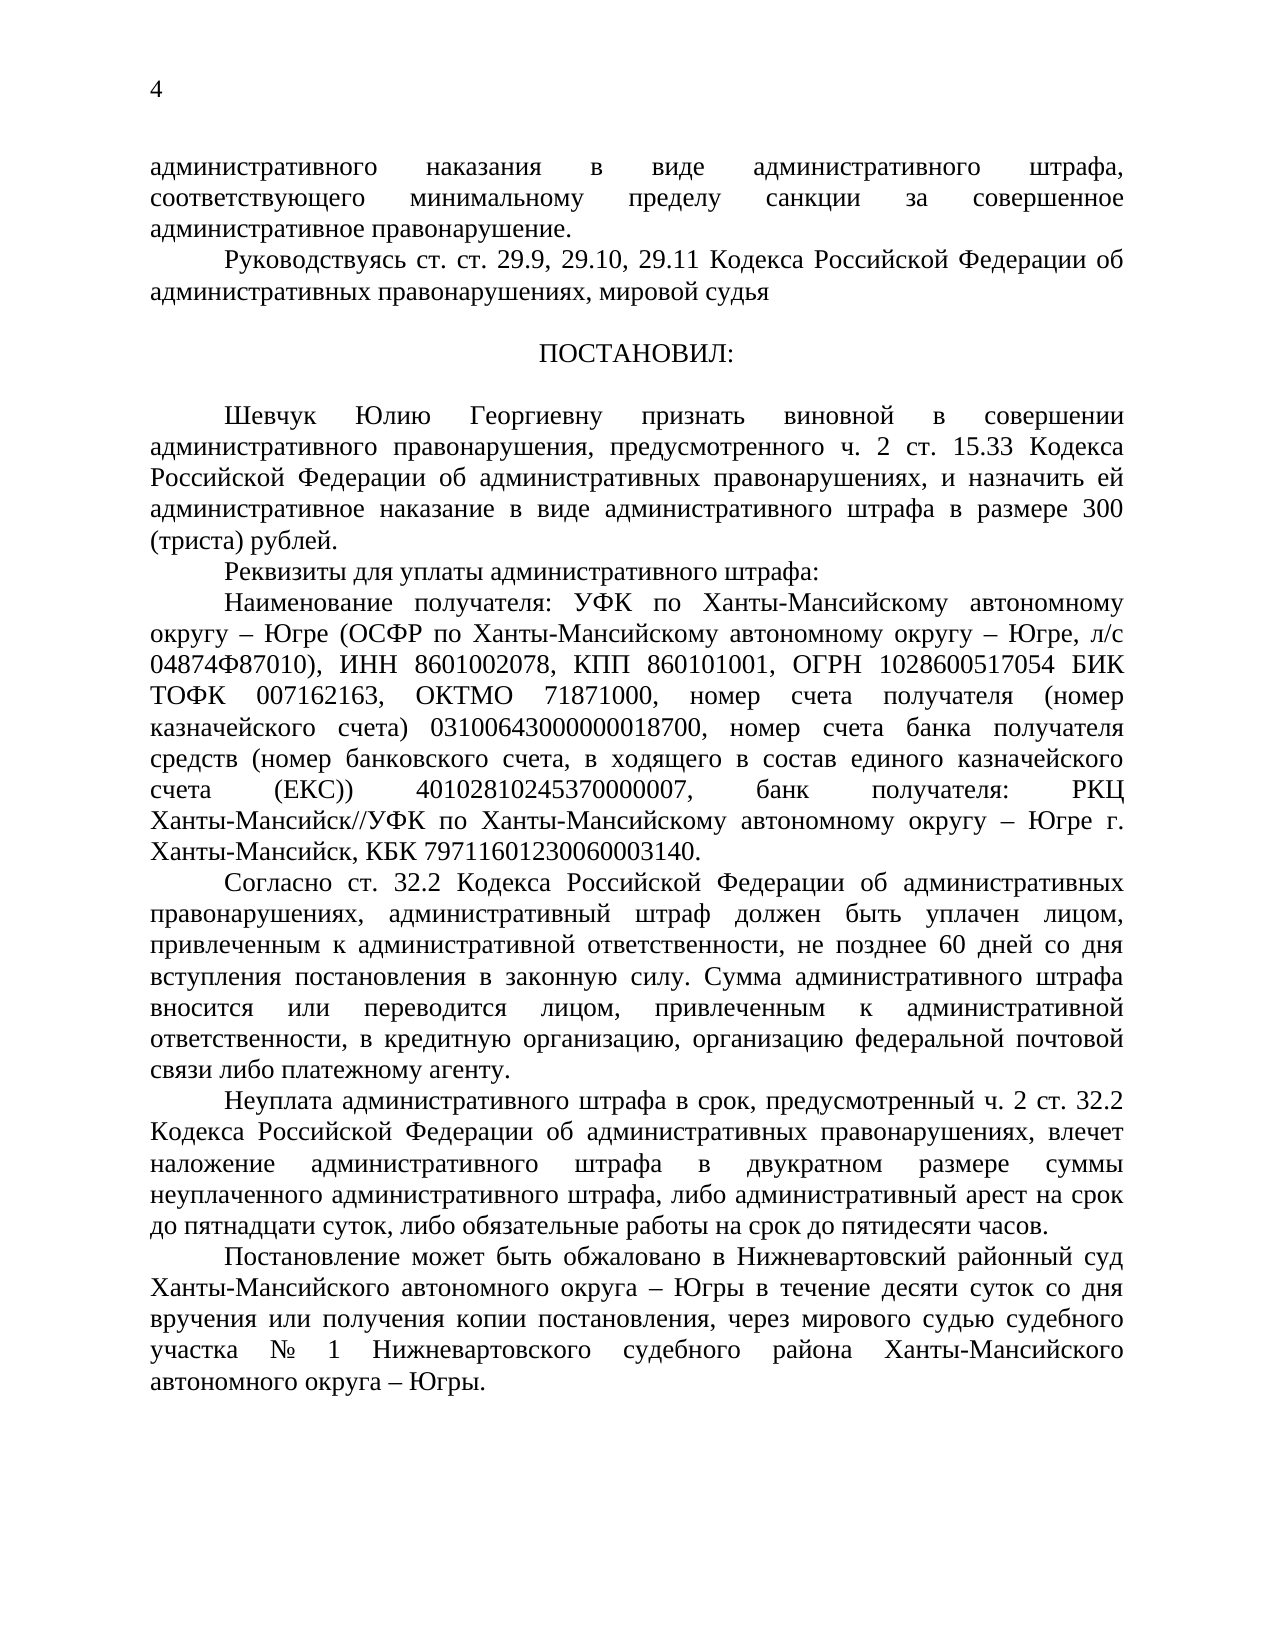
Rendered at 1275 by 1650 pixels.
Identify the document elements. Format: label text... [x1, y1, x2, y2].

text Неуплата административного штрафа в срок, предусмотренный ч. 2 ст. 32.2 Кодекса Российской Федерации об административных правонарушениях, влечет наложение административного штрафа в двукратном размере суммы неуплаченного административного штрафа, либо административный арест на срок до пятнадцати суток, либо обязательные работы на срок до пятидесяти часов. [150, 1084, 1125, 1240]
text Постановление может быть обжаловано в Нижневартовский районный суд Ханты-Мансийского автономного округа – Югры в течение десяти суток со дня вручения или получения копии постановления, через мирового судью судебного участка № 1 Нижневартовского судебного района Ханты-Мансийского автономного округа – Югры. [150, 1240, 1125, 1396]
text Реквизиты для уплаты административного штрафа: [150, 555, 1125, 586]
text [150, 150, 1125, 243]
text Наименование получателя: УФК по Ханты-Мансийскому автономному округу – Югре (ОСФР по Ханты-Мансийскому автономному округу – Югре, л/с 04874Ф87010), ИНН 8601002078, КПП 860101001, ОГРН 1028600517054 БИК ТОФК 007162163, ОКТМО 71871000, номер счета получателя (номер казначейского счета) 03100643000000018700, номер счета банка получателя средств (номер банковского счета, в ходящего в состав единого казначейского счета (ЕКС)) 40102810245370000007, банк получателя: РКЦ Ханты-Мансийск//УФК по Ханты-Мансийскому автономному округу – Югре г. Ханты-Мансийск, КБК 79711601230060003140. [150, 586, 1125, 866]
text Шевчук Юлию Георгиевну признать виновной в совершении административного правонарушения, предусмотренного ч. 2 ст. 15.33 Кодекса Российской Федерации об административных правонарушениях, и назначить ей административное наказание в виде административного штрафа в размере 300 (триста) рублей. [150, 399, 1125, 555]
text Согласно ст. 32.2 Кодекса Российской Федерации об административных правонарушениях, административный штраф должен быть уплачен лицом, привлеченным к административной ответственности, не позднее 60 дней со дня вступления постановления в законную силу. Сумма административного штрафа вносится или переводится лицом, привлеченным к административной ответственности, в кредитную организацию, организацию федеральной почтовой связи либо платежному агенту. [150, 866, 1125, 1084]
text Руководствуясь ст. ст. 29.9, 29.10, 29.11 Кодекса Российской Федерации об административных правонарушениях, мировой судья [150, 243, 1125, 306]
text ПОСТАНОВИЛ: [150, 337, 1123, 368]
